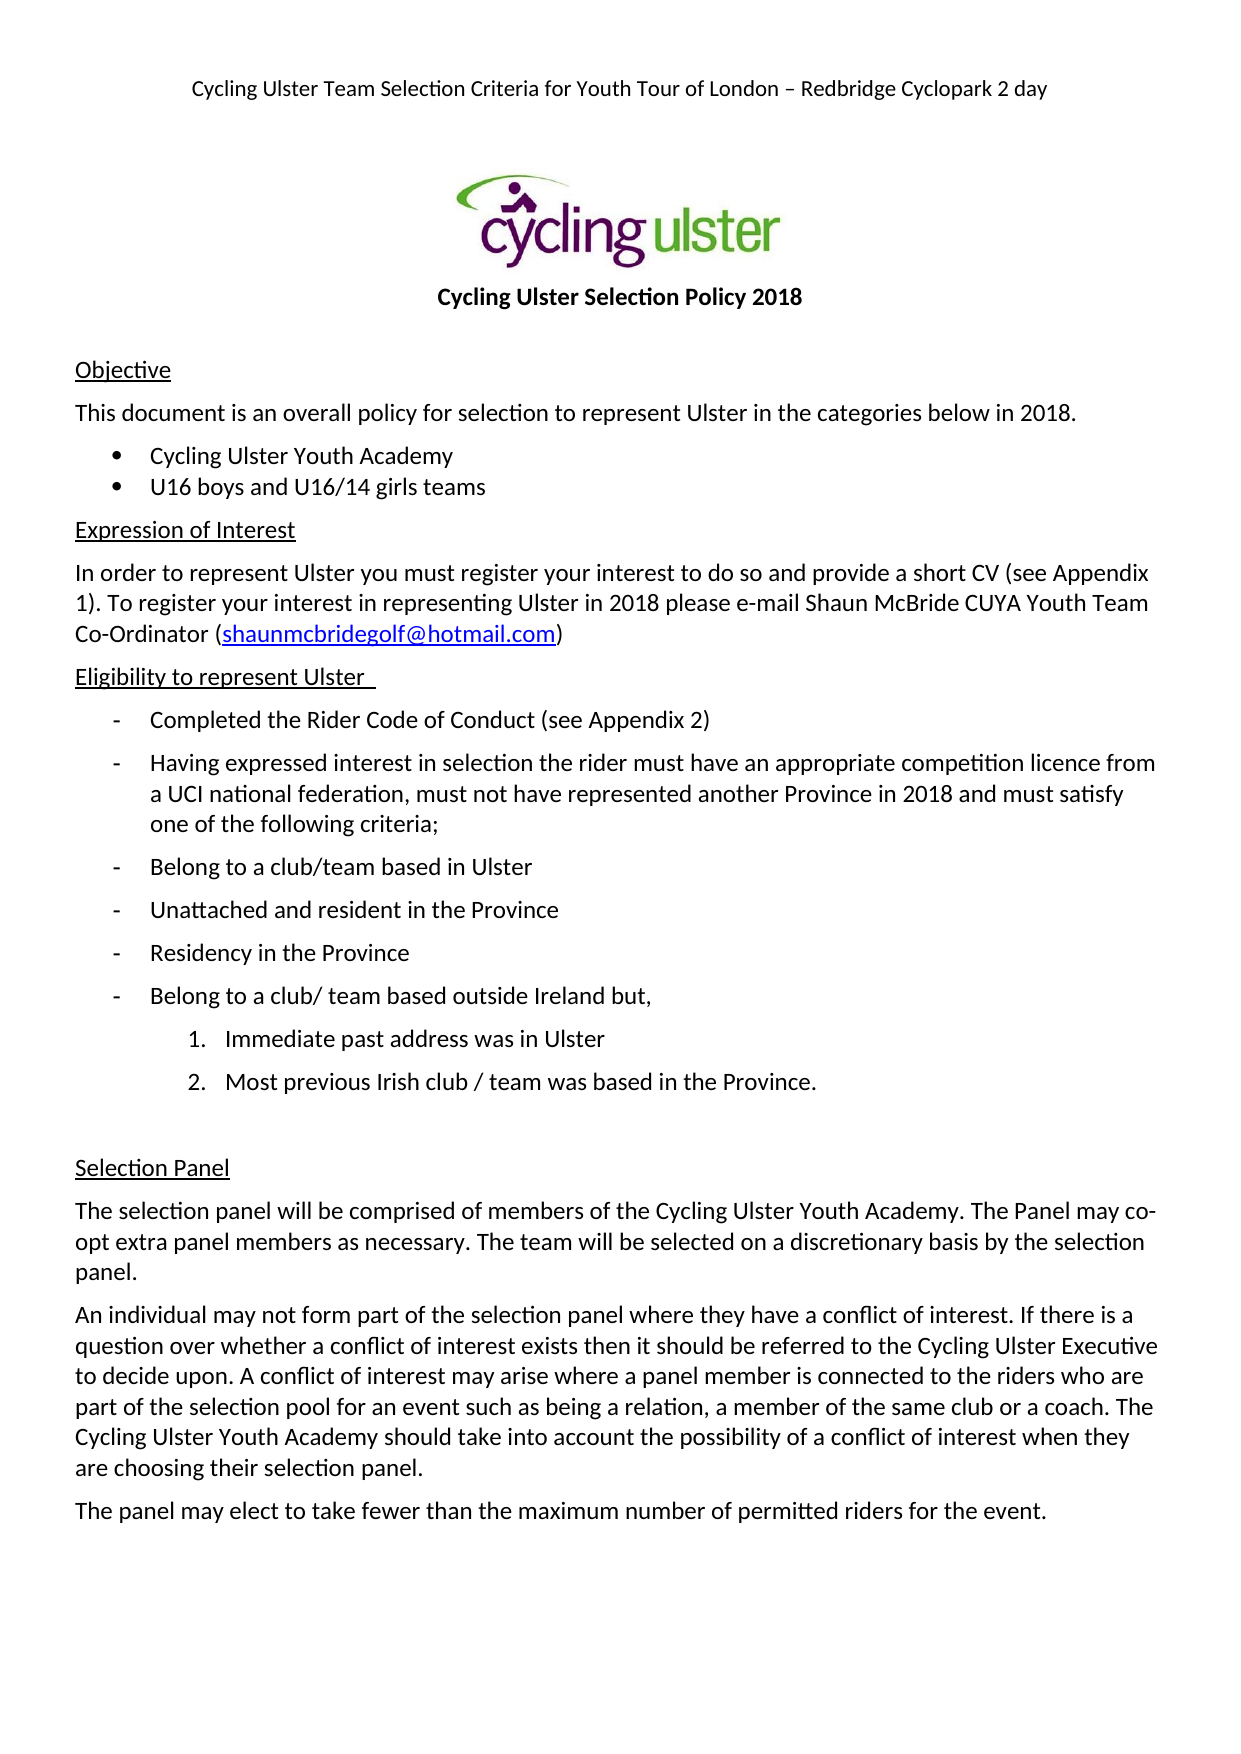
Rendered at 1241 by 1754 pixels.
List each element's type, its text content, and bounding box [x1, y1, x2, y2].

text An individual may not form part of the selection panel where they have a conflict of interest. If there is a question over whether a conflict of interest exists then it should be referred to the Cycling Ulster Executive to decide upon. A conflict of interest may arise where a panel member is connected to the riders who are part of the selection pool for an event such as being a relation, a member of the same club or a coach. The Cycling Ulster Youth Academy should take into account the possibility of a conflict of interest when they are choosing their selection panel. [75, 1299, 1165, 1483]
list Immediate past address was in Ulster [187, 1023, 1165, 1054]
text Objective [75, 354, 1165, 385]
text Cycling Ulster Selection Policy 2018 [75, 281, 1165, 311]
text The panel may elect to take fewer than the maximum number of permitted riders for the event. [75, 1495, 1165, 1526]
list Completed the Rider Code of Conduct (see Appendix 2) [112, 704, 1165, 735]
text This document is an overall policy for selection to represent Ulster in the categories below in 2018. [75, 397, 1165, 428]
list Unattached and resident in the Province [112, 894, 1165, 925]
list Most previous Irish club / team was based in the Province. [187, 1066, 1165, 1097]
text Expression of Interest [75, 514, 1165, 544]
text Eligibility to represent Ulster [75, 661, 1165, 692]
text In order to represent Ulster you must register your interest to do so and provide a short CV (see Appendix 1). To register your interest in representing Ulster in 2018 please e-mail Shaun McBride CUYA Youth Team Co-Ordinator (shaunmcbridegolf@hotmail.com) [75, 557, 1165, 649]
list U16 boys and U16/14 girls teams [112, 471, 1165, 502]
list Having expressed interest in selection the rider must have an appropriate competition licence from a UCI national federation, must not have represented another Province in 2018 and must satisfy one of the following criteria; [112, 747, 1165, 839]
text Selection Panel [75, 1152, 1165, 1183]
list Cycling Ulster Youth Academy [112, 441, 1165, 471]
text The selection panel will be comprised of members of the Cycling Ulster Youth Academy. The Panel may co-opt extra panel members as necessary. The team will be selected on a discretionary basis by the selection panel. [75, 1195, 1165, 1287]
picture [444, 167, 797, 281]
list Belong to a club/team based in Ulster [112, 851, 1165, 882]
list Belong to a club/ team based outside Ireland but, [112, 980, 1165, 1011]
list Residency in the Province [112, 937, 1165, 968]
